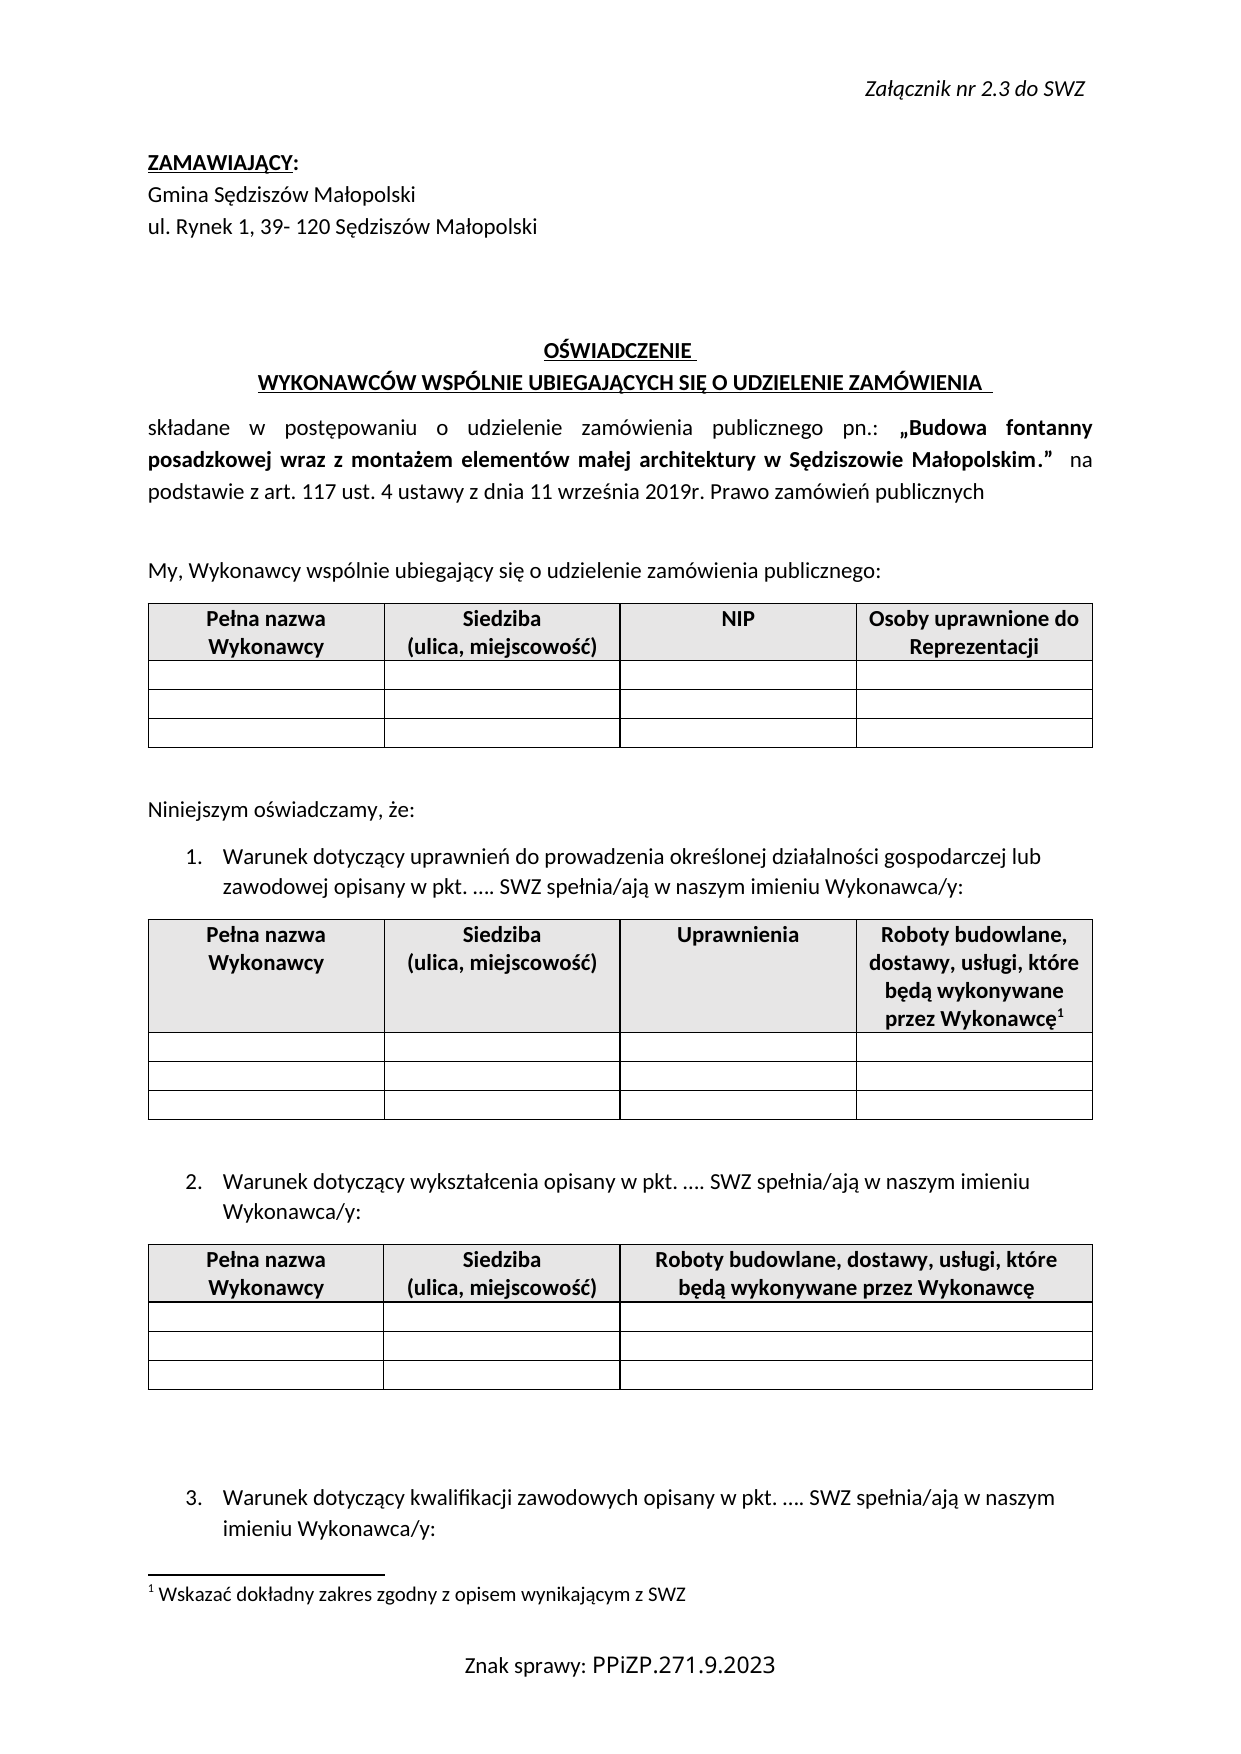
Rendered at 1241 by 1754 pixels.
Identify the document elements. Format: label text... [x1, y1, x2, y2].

list Warunek dotyczący uprawnień do prowadzenia określonej działalności gospodarczej lub zawodowej opisany w pkt. …. SWZ spełnia/ają w naszym imieniu Wykonawca/y: [185, 842, 1093, 900]
table_cell [385, 719, 619, 747]
list Warunek dotyczący wykształcenia opisany w pkt. …. SWZ spełnia/ają w naszym imieniu Wykonawca/y: [185, 1167, 1093, 1226]
text Niniejszym oświadczamy, że: [148, 795, 1093, 823]
table_cell [149, 1332, 383, 1359]
table_cell [149, 1091, 384, 1119]
table_header Pełna nazwa Wykonawcy [149, 920, 384, 1032]
table_cell [385, 1062, 619, 1090]
text My, Wykonawcy wspólnie ubiegający się o udzielenie zamówienia publicznego: [148, 556, 1093, 584]
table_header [621, 1245, 1092, 1301]
table_header Pełna nazwa Wykonawcy [149, 1245, 383, 1301]
table_cell [621, 1033, 856, 1061]
table_cell [385, 1091, 619, 1119]
table_cell [149, 690, 384, 718]
table_cell [385, 661, 619, 689]
table_cell [621, 1303, 1092, 1331]
list Warunek dotyczący kwalifikacji zawodowych opisany w pkt. …. SWZ spełnia/ają w naszym imieniu Wykonawca/y: [185, 1483, 1093, 1542]
table_cell [149, 719, 384, 747]
table_cell [149, 1303, 383, 1331]
text składane w postępowaniu o udzielenie zamówienia publicznego pn.: „Budowa fontanny posadzkowej wraz z montażem elementów małej architektury w Sędziszowie Małopolskim.” na podstawie z art. 117 ust. 4 ustawy z dnia 11 września 2019r. Prawo zamówień publicznych [148, 413, 1093, 505]
table_cell [621, 1361, 1092, 1389]
table_cell [149, 1062, 384, 1090]
table_cell [857, 1062, 1092, 1090]
table_header Siedziba (ulica, miejscowość) [385, 920, 619, 1032]
text ZAMAWIAJĄCY: [148, 148, 1093, 176]
table_cell [621, 661, 856, 689]
table_header Roboty budowlane, dostawy, usługi, które będą wykonywane przez Wykonawcę [857, 920, 1092, 1032]
table_cell [149, 1361, 383, 1389]
table_cell [857, 690, 1092, 718]
table_cell [384, 1332, 619, 1359]
table_cell [621, 1062, 856, 1090]
table_cell [857, 1091, 1092, 1119]
table_cell [385, 1033, 619, 1061]
table_cell [384, 1303, 619, 1331]
table_cell [857, 661, 1092, 689]
table_header Siedziba (ulica, miejscowość) [384, 1245, 619, 1301]
table_cell [621, 1332, 1092, 1359]
text Gmina Sędziszów Małopolski ul. Rynek 1, 39- 120 Sędziszów Małopolski [148, 180, 1093, 240]
text OŚWIADCZENIE WYKONAWCÓW WSPÓLNIE UBIEGAJĄCYCH SIĘ O UDZIELENIE ZAMÓWIENIA [148, 336, 1093, 396]
table_cell [621, 719, 856, 747]
table_cell [385, 690, 619, 718]
table_header Pełna nazwa Wykonawcy [149, 604, 384, 660]
table_header NIP [621, 604, 856, 660]
table_header Osoby uprawnione do Reprezentacji [857, 604, 1092, 660]
table_cell [149, 1033, 384, 1061]
table_cell [384, 1361, 619, 1389]
table_cell [149, 661, 384, 689]
table_cell [857, 1033, 1092, 1061]
table_header Siedziba (ulica, miejscowość) [385, 604, 619, 660]
table_cell [621, 1091, 856, 1119]
table_cell [857, 719, 1092, 747]
table_cell [621, 690, 856, 718]
table_header Uprawnienia [621, 920, 856, 1032]
